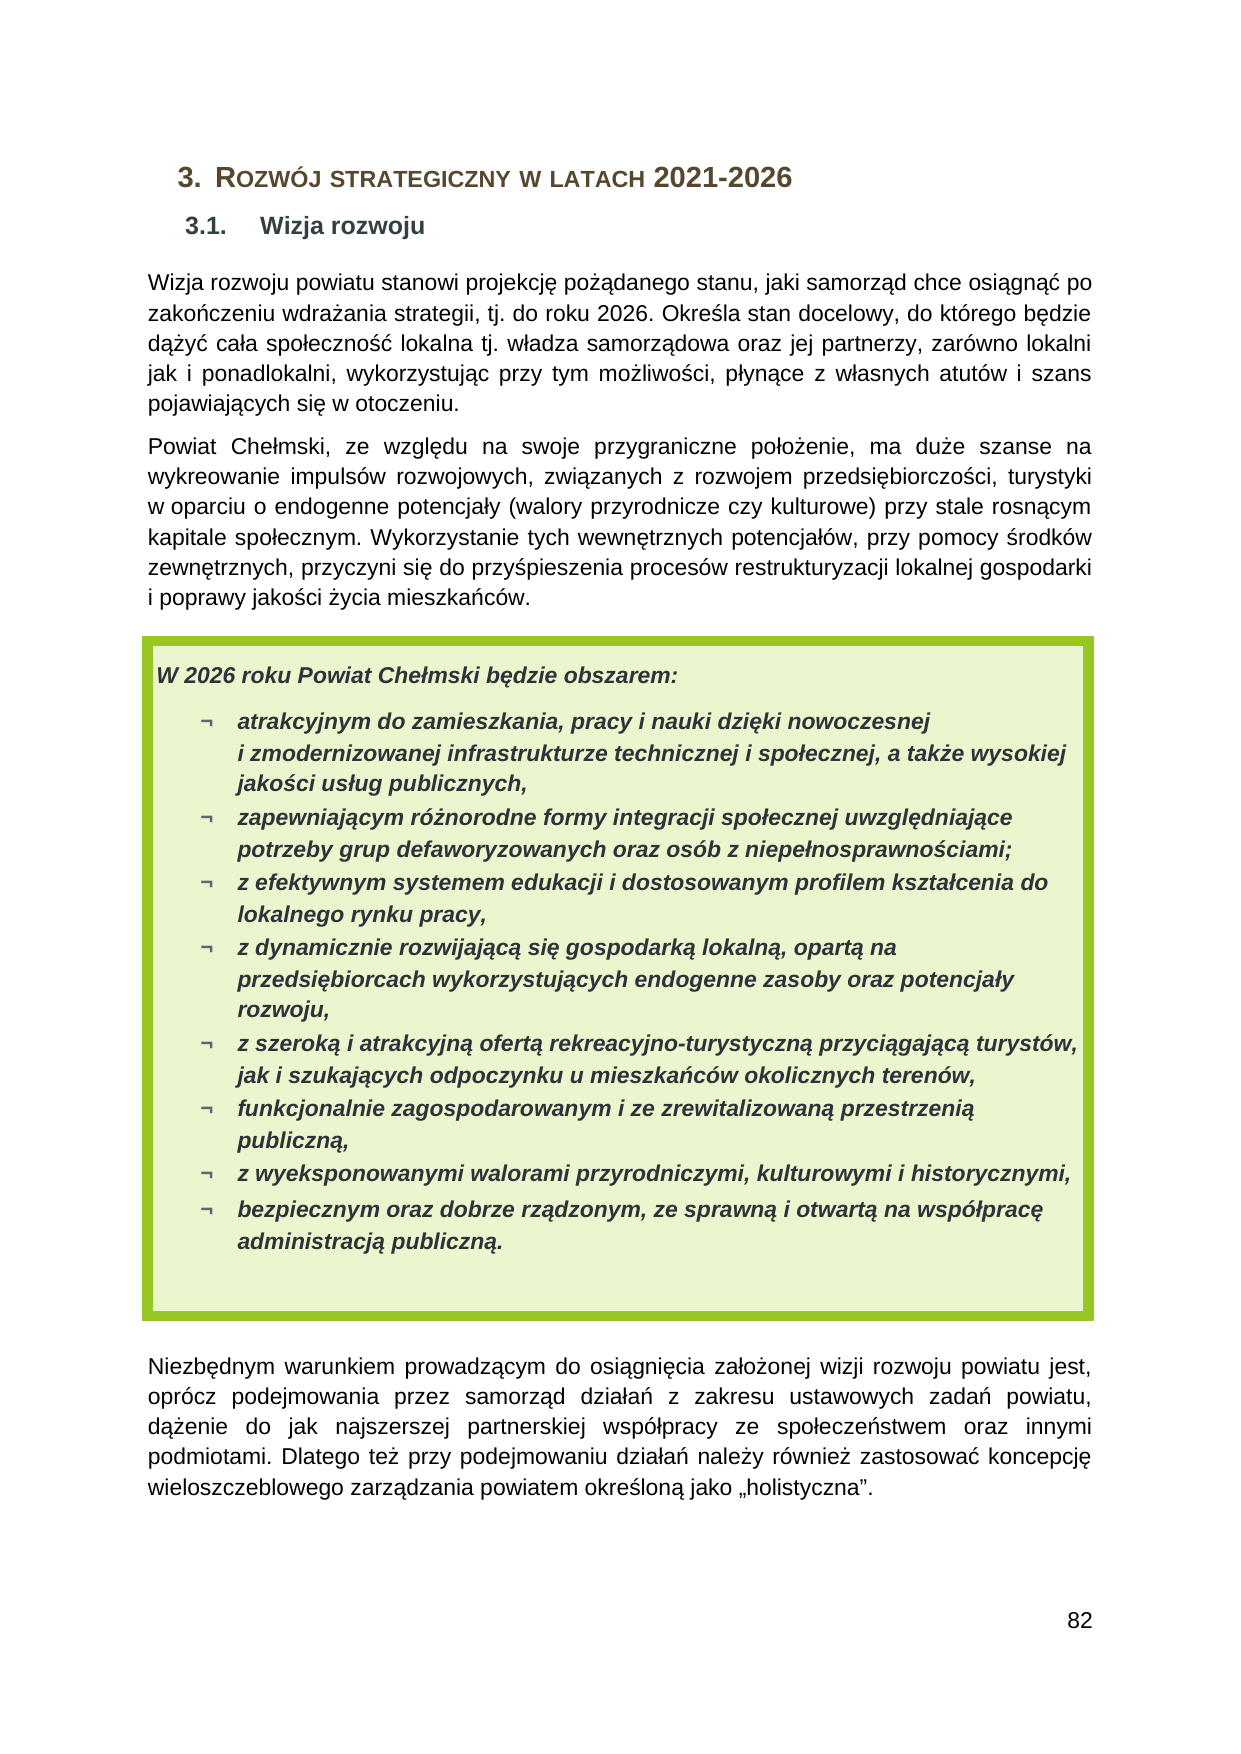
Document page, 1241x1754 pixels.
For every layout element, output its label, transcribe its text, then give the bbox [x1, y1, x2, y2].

subtitle Wizja rozwoju [185, 211, 1092, 240]
subtitle Rozwój strategiczny w latach 2021-2026 [177, 160, 1092, 194]
text Powiat Chełmski, ze względu na swoje przygraniczne położenie, ma duże szanse na wykreowanie impulsów rozwojowych, związanych z rozwojem przedsiębiorczości, turystyki w oparciu o endogenne potencjały (walory przyrodnicze czy kulturowe) przy stale rosnącym kapitale społecznym. Wykorzystanie tych wewnętrznych potencjałów, przy pomocy środków zewnętrznych, przyczyni się do przyśpieszenia procesów restrukturyzacji lokalnej gospodarki i poprawy jakości życia mieszkańców. [148, 433, 1092, 610]
text Wizja rozwoju powiatu stanowi projekcję pożądanego stanu, jaki samorząd chce osiągnąć po zakończeniu wdrażania strategii, tj. do roku 2026. Określa stan docelowy, do którego będzie dążyć cała społeczność lokalna tj. władza samorządowa oraz jej partnerzy, zarówno lokalni jak i ponadlokalni, wykorzystując przy tym możliwości, płynące z własnych atutów i szans pojawiających się w otoczeniu. [148, 269, 1092, 416]
text Niezbędnym warunkiem prowadzącym do osiągnięcia założonej wizji rozwoju powiatu jest, oprócz podejmowania przez samorząd działań z zakresu ustawowych zadań powiatu, dążenie do jak najszerszej partnerskiej współpracy ze społeczeństwem oraz innymi podmiotami. Dlatego też przy podejmowaniu działań należy również zastosować koncepcję wieloszczeblowego zarządzania powiatem określoną jako „holistyczna”. [148, 1353, 1092, 1500]
